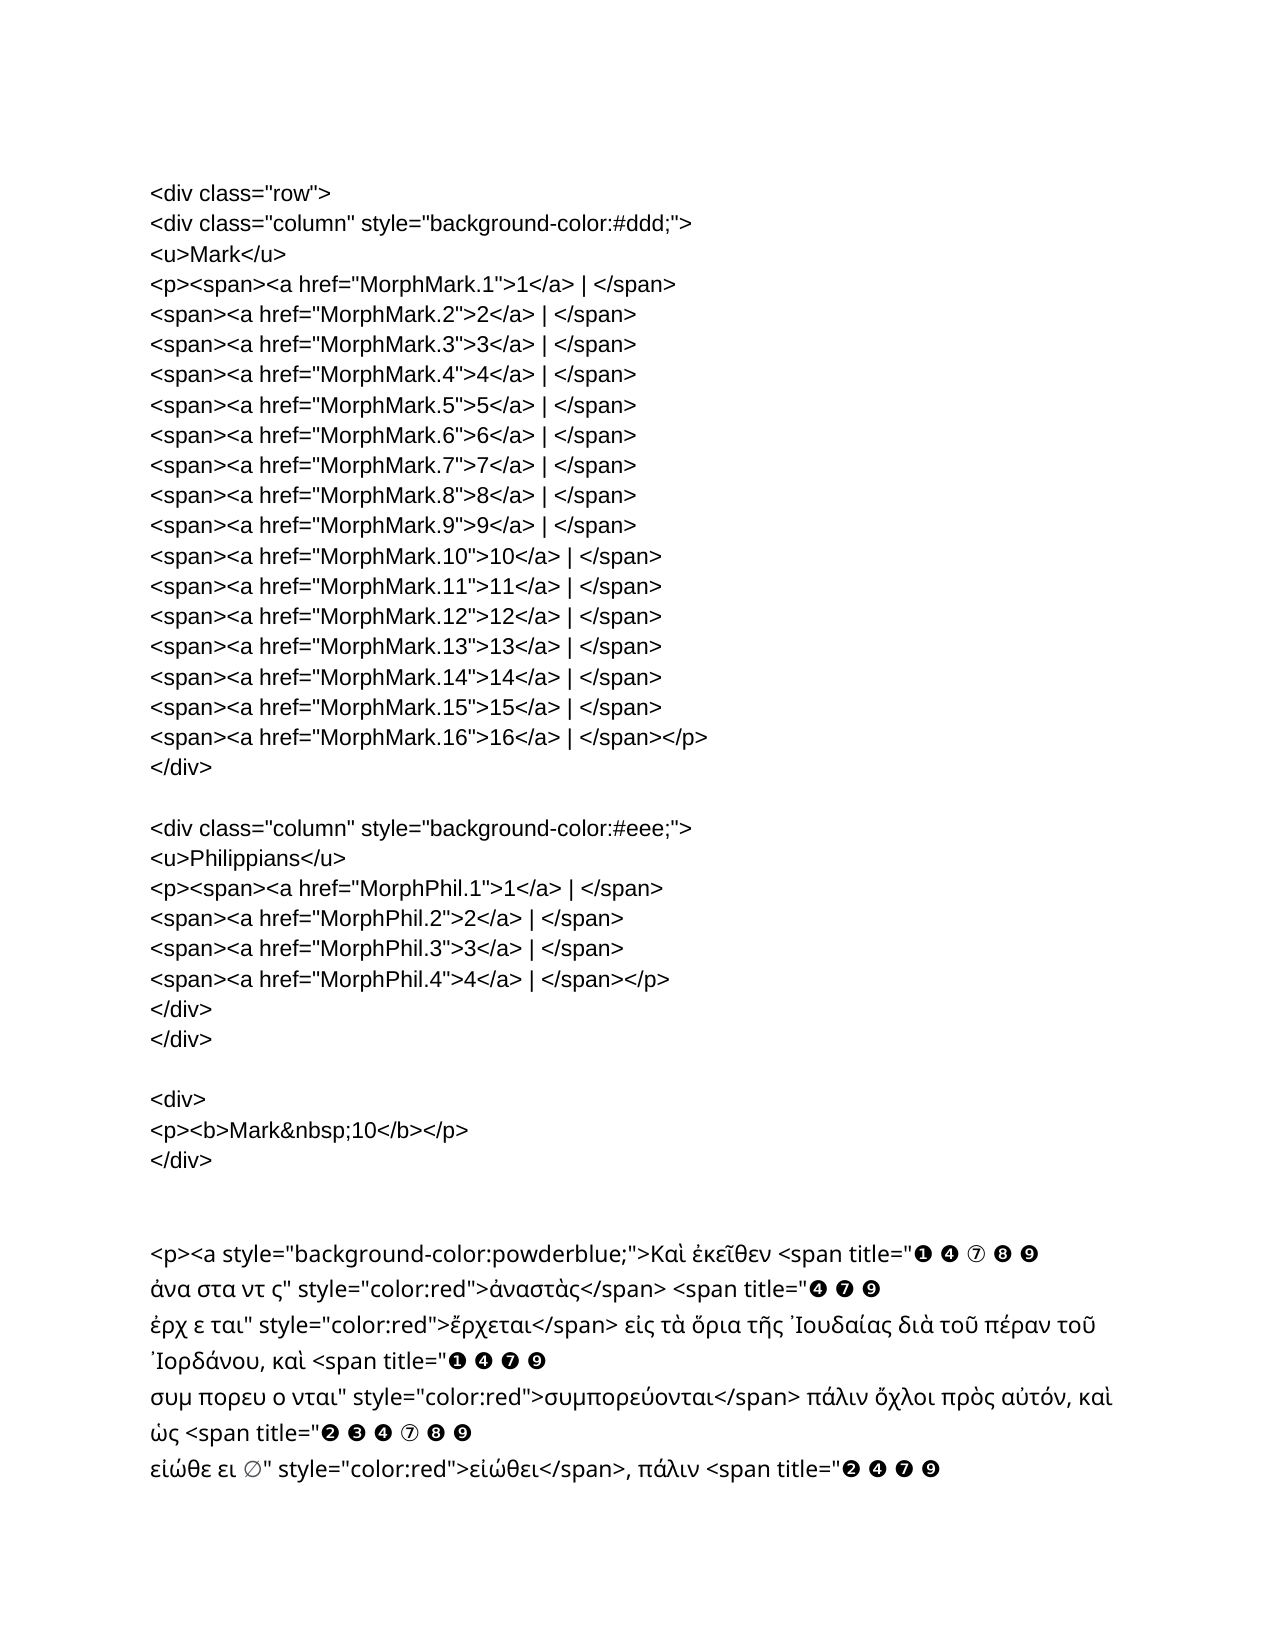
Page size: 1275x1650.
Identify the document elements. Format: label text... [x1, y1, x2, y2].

text </div> [150, 1147, 1125, 1173]
text <span><a href="MorphMark.16">16</a> | </span></p> [150, 724, 1125, 750]
text <span><a href="MorphMark.8">8</a> | </span> [150, 482, 1125, 509]
text <div class="row"> [150, 180, 1125, 207]
text <span><a href="MorphMark.9">9</a> | </span> [150, 512, 1125, 539]
text <span><a href="MorphMark.6">6</a> | </span> [150, 422, 1125, 448]
text <div class="column" style="background-color:#eee;"> [150, 814, 1125, 841]
text </div> [150, 996, 1125, 1022]
text <div> [150, 1086, 1125, 1113]
text <span><a href="MorphPhil.2">2</a> | </span> [150, 905, 1125, 932]
text <span><a href="MorphMark.13">13</a> | </span> [150, 633, 1125, 660]
text <p><b>Mark&nbsp;10</b></p> [150, 1117, 1125, 1143]
text <span><a href="MorphPhil.4">4</a> | </span></p> [150, 966, 1125, 992]
text <span><a href="MorphMark.5">5</a> | </span> [150, 392, 1125, 418]
text <u>Mark</u> [150, 241, 1125, 267]
text <span><a href="MorphMark.15">15</a> | </span> [150, 694, 1125, 720]
text <span><a href="MorphMark.2">2</a> | </span> [150, 301, 1125, 327]
text <span><a href="MorphMark.10">10</a> | </span> [150, 543, 1125, 569]
text <p><span><a href="MorphPhil.1">1</a> | </span> [150, 875, 1125, 901]
text <span><a href="MorphMark.11">11</a> | </span> [150, 573, 1125, 599]
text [150, 1237, 1125, 1484]
text <span><a href="MorphMark.3">3</a> | </span> [150, 331, 1125, 358]
text <p><span><a href="MorphMark.1">1</a> | </span> [150, 271, 1125, 297]
text <div class="column" style="background-color:#ddd;"> [150, 210, 1125, 237]
text <span><a href="MorphMark.4">4</a> | </span> [150, 361, 1125, 388]
text <span><a href="MorphPhil.3">3</a> | </span> [150, 935, 1125, 962]
text <span><a href="MorphMark.7">7</a> | </span> [150, 452, 1125, 478]
text <span><a href="MorphMark.14">14</a> | </span> [150, 663, 1125, 690]
text </div> [150, 754, 1125, 781]
text <u>Philippians</u> [150, 845, 1125, 871]
text <span><a href="MorphMark.12">12</a> | </span> [150, 603, 1125, 629]
text </div> [150, 1026, 1125, 1052]
